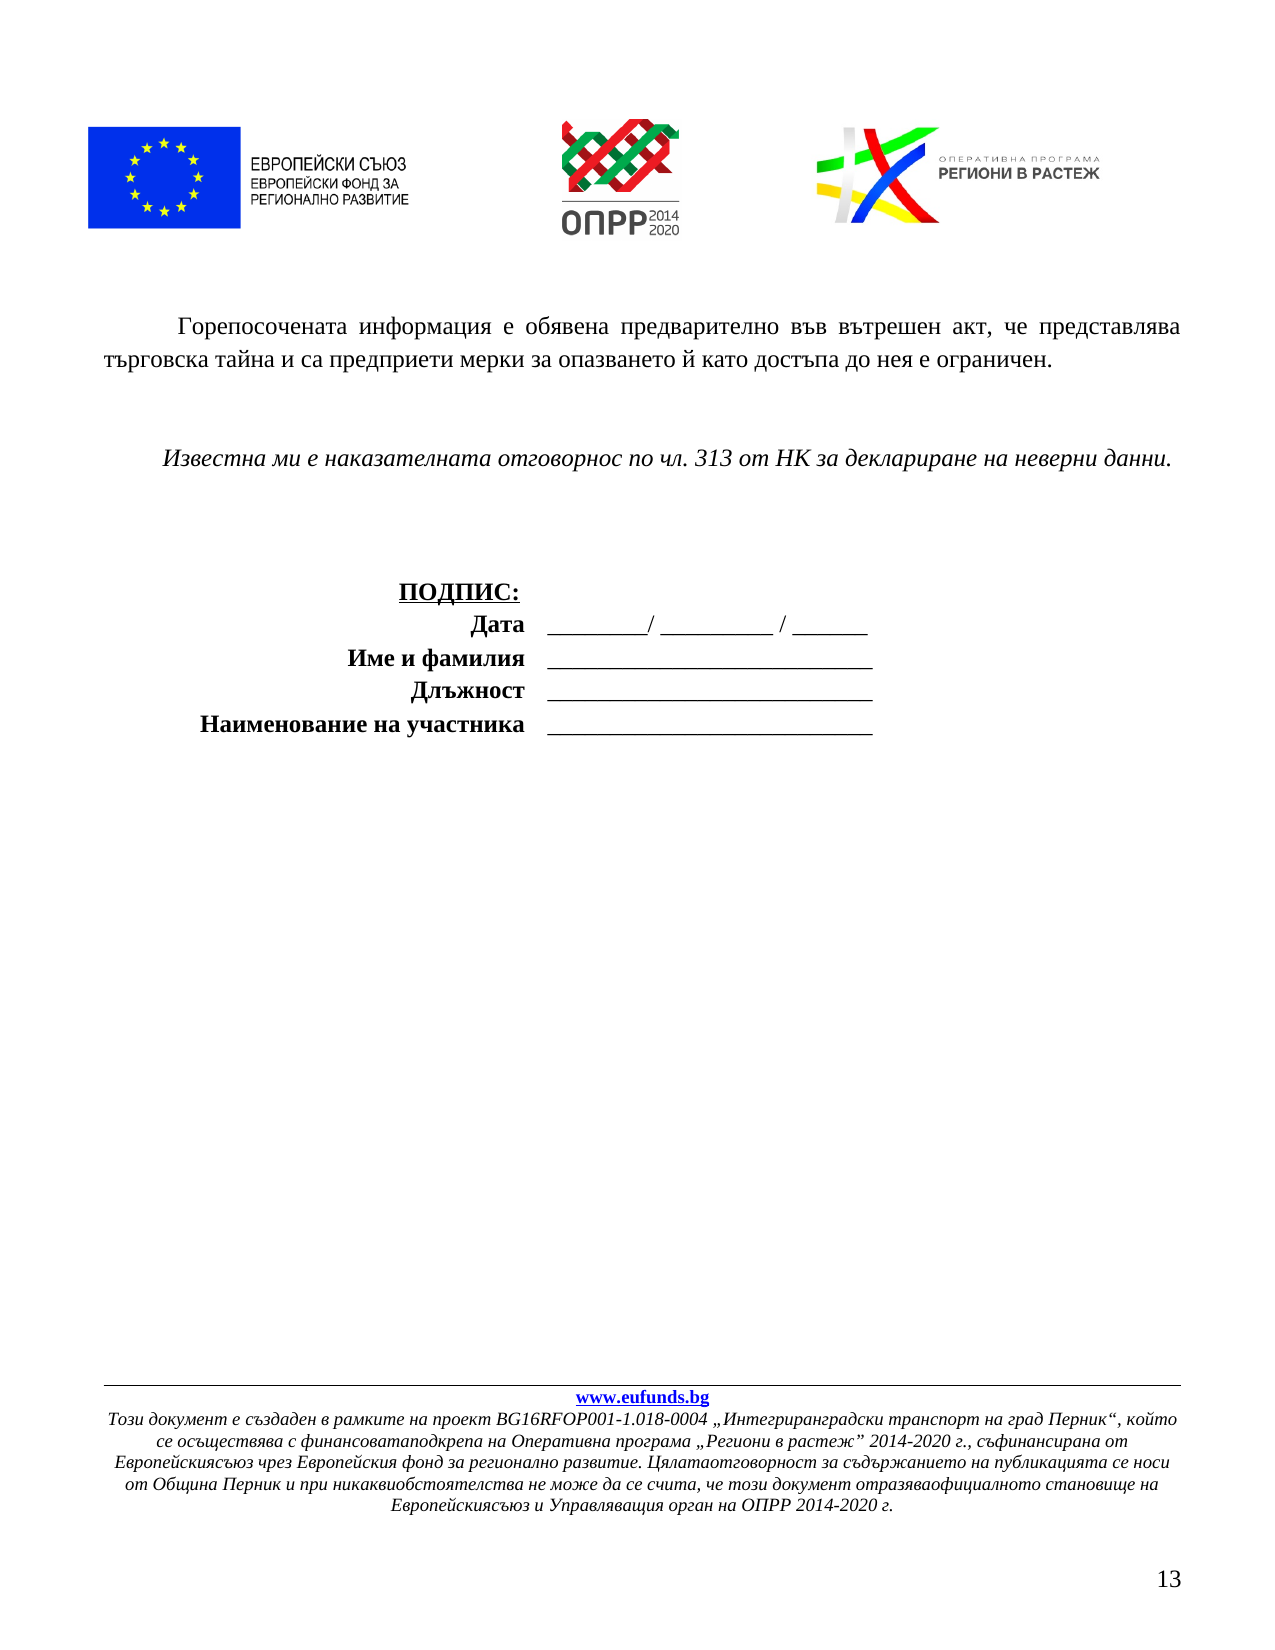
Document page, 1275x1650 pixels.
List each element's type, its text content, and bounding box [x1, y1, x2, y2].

text ПОДПИС: [251, 577, 1181, 605]
table_cell Име и фамилия [92, 643, 536, 676]
table_cell __________________________ [536, 643, 980, 676]
table_header ________/ _________ / ______ [536, 610, 980, 643]
text Горепосочената информация е обявена предварително във вътрешен акт, че представлява търговска тайна и са предприети мерки за опазването й като достъпа до нея е ограничен. [103, 311, 1181, 372]
picture [562, 119, 682, 241]
table_cell Длъжност [92, 676, 536, 709]
text Известна ми е наказателната отговорнос по чл. 313 от НК за деклариране на неверни данни. [103, 443, 1181, 472]
table_cell __________________________ [536, 709, 980, 742]
table_cell Наименование на участника [92, 709, 536, 742]
table_cell __________________________ [536, 676, 980, 709]
picture [801, 119, 1121, 230]
table_header Дата [92, 610, 536, 643]
picture [73, 115, 437, 242]
